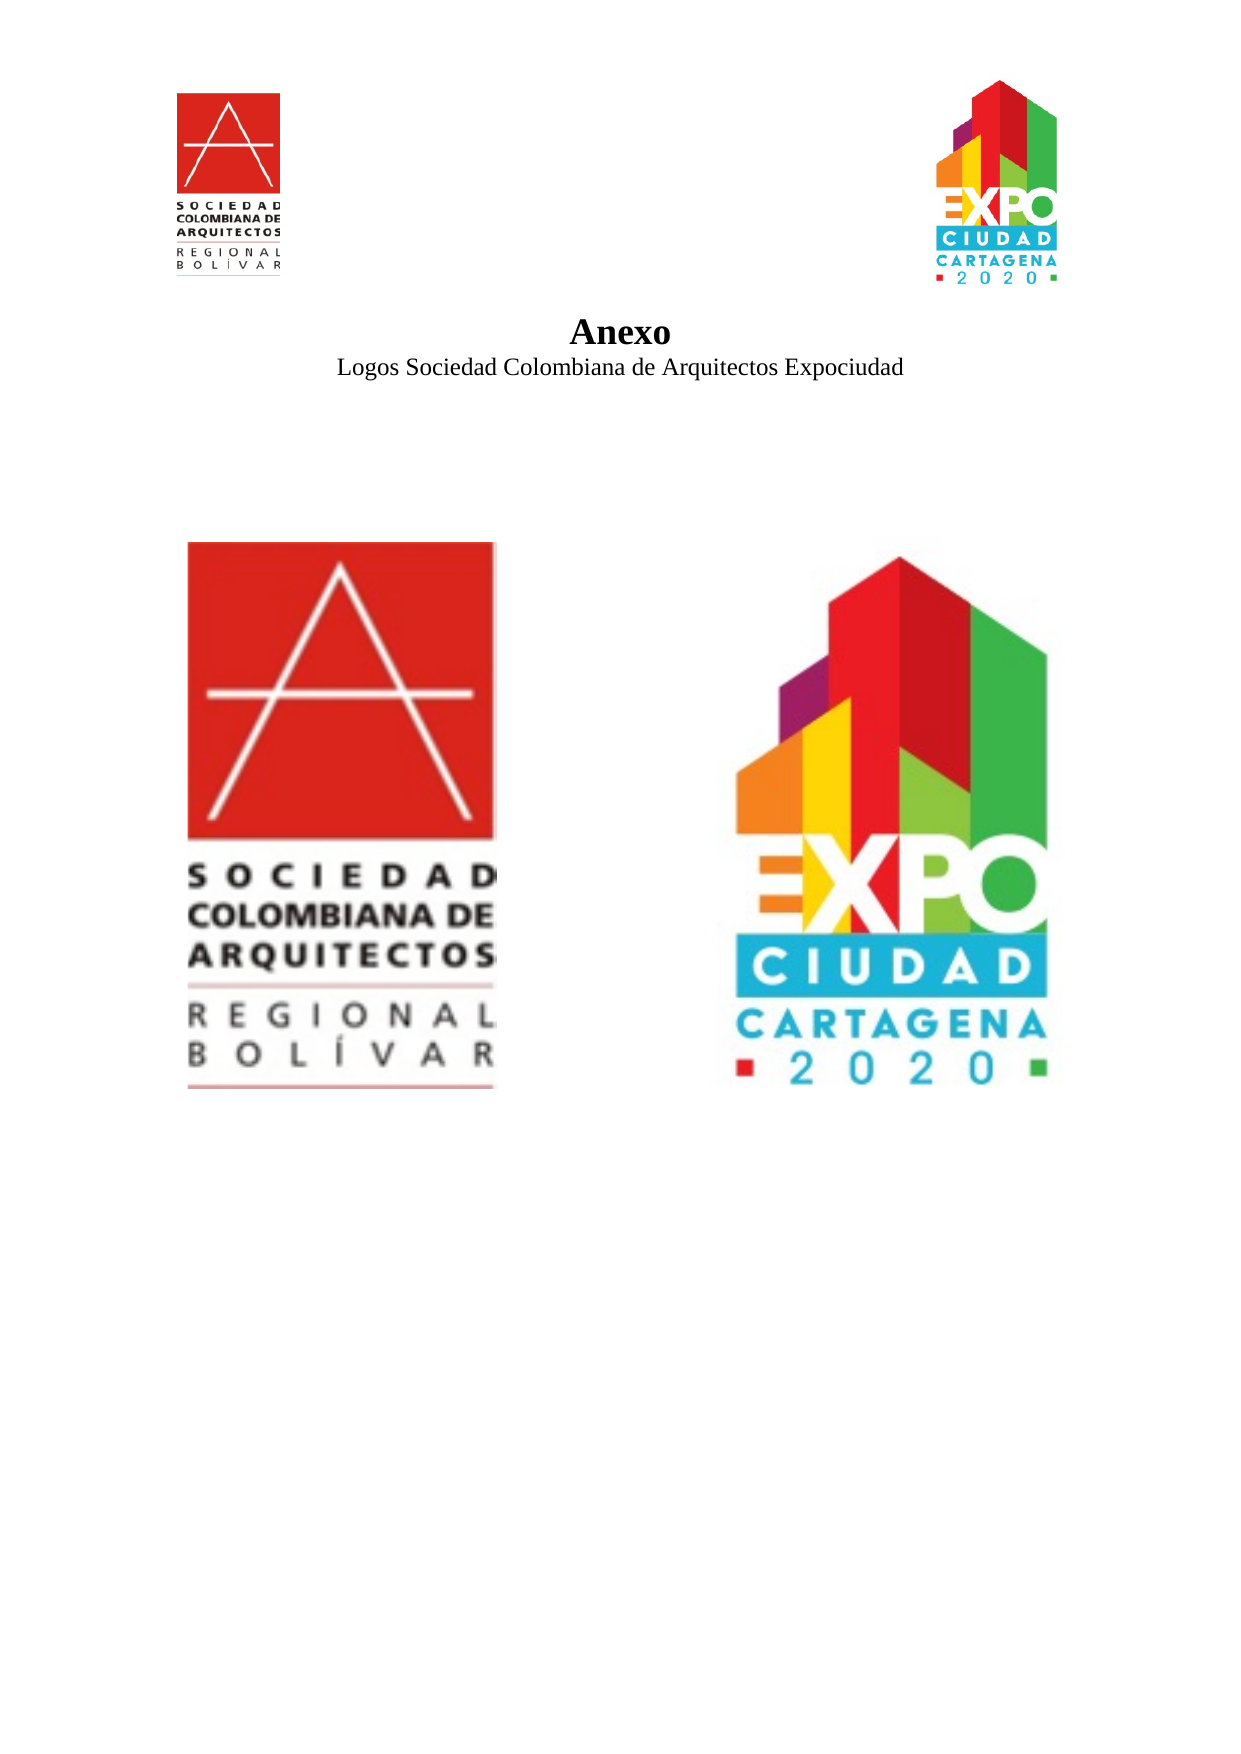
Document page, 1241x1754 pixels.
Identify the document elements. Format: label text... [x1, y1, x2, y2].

text Logos Sociedad Colombiana de Arquitectos Expociudad [177, 352, 1063, 381]
picture [177, 93, 280, 276]
picture [716, 535, 1063, 1093]
picture [928, 72, 1063, 287]
text Anexo [177, 309, 1063, 352]
picture [187, 542, 497, 1089]
